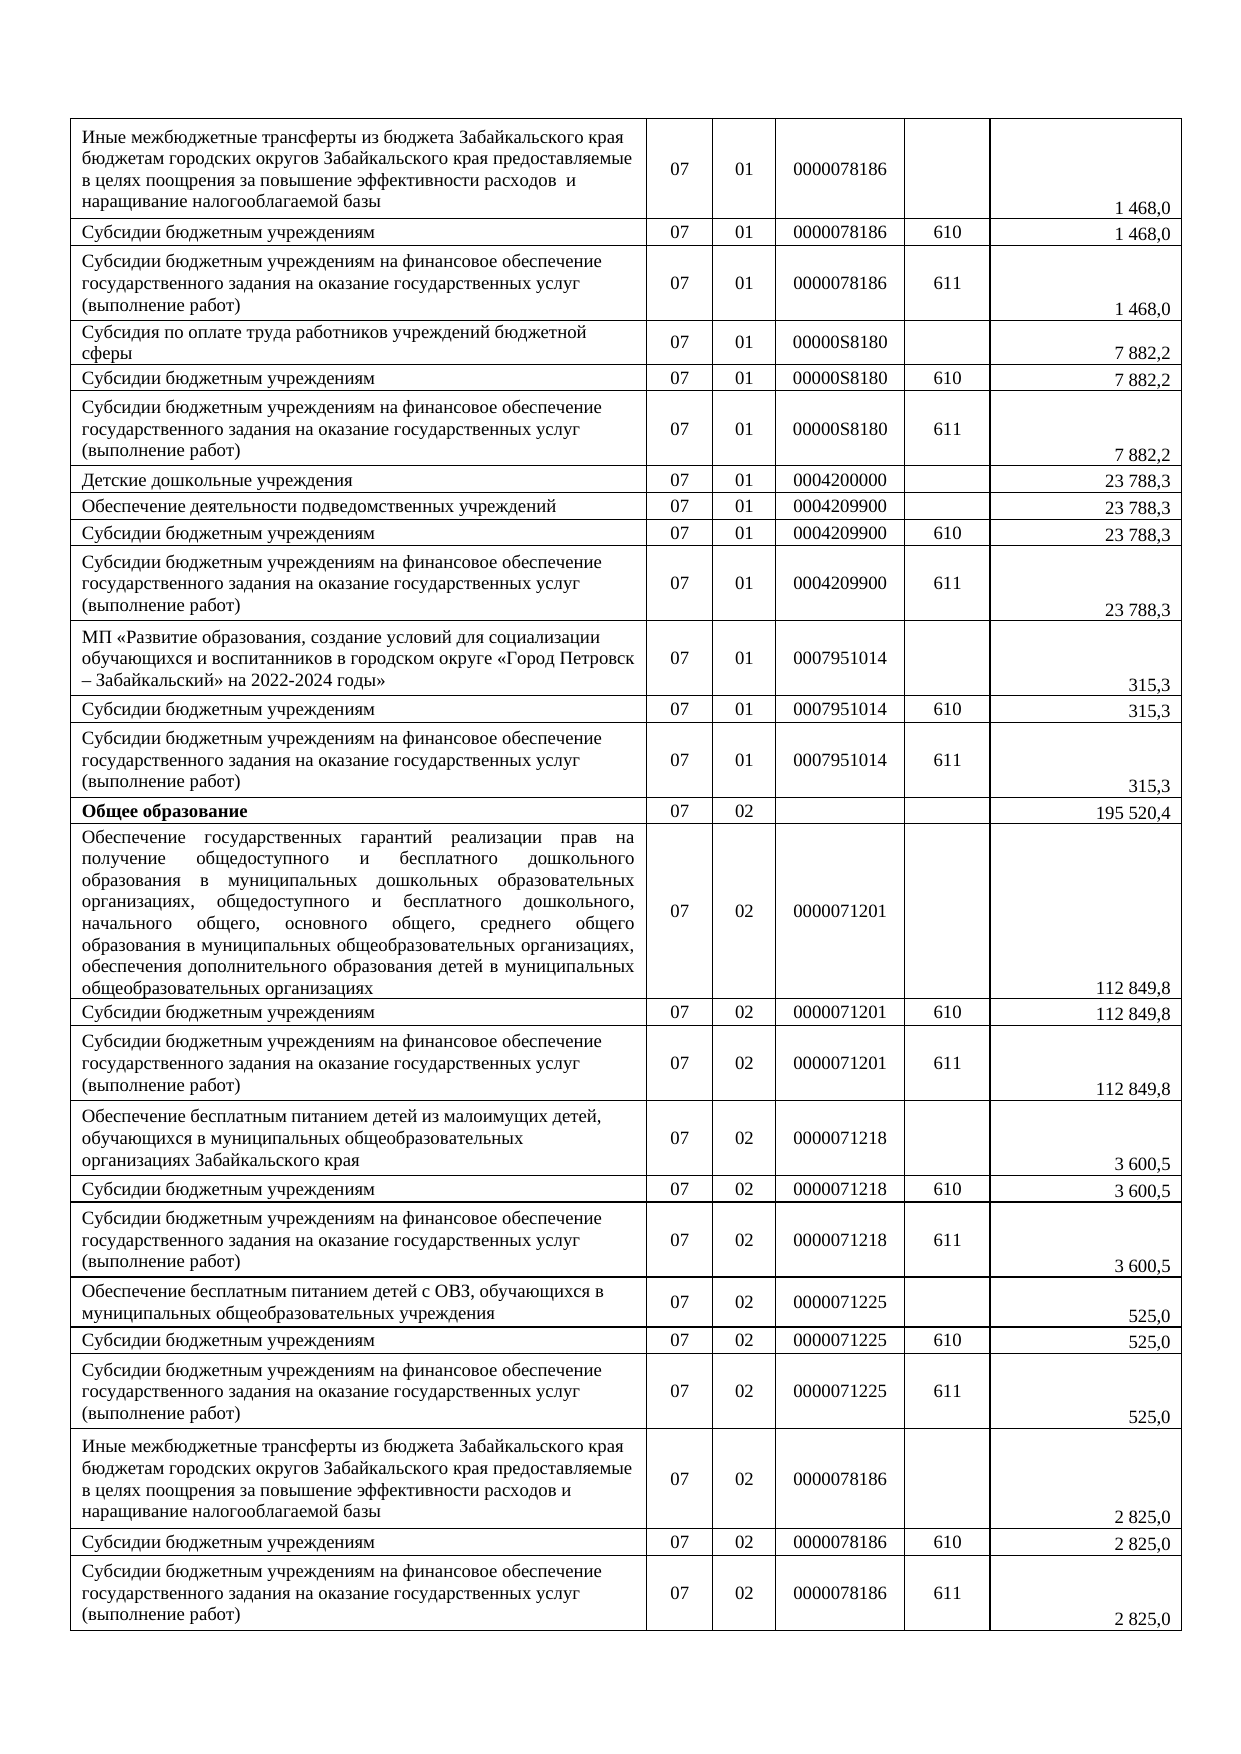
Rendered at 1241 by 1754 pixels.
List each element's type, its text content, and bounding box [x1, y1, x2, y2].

table_cell 0000071201 [776, 999, 904, 1025]
table_cell 23 788,3 [991, 546, 1181, 620]
table_cell 525,0 [991, 1328, 1181, 1353]
table_cell 0007951014 [776, 621, 904, 695]
table_cell 611 [905, 246, 989, 320]
table_cell 07 [647, 391, 712, 465]
table_cell 0000071201 [776, 1026, 904, 1100]
table_cell 0000078186 [776, 1556, 904, 1629]
table_cell [905, 1101, 989, 1175]
table_cell 1 468,0 [991, 246, 1181, 320]
table_cell 07 [647, 466, 712, 492]
table_cell 07 [647, 119, 712, 218]
table_cell 07 [647, 1529, 712, 1554]
table_cell [905, 1278, 989, 1326]
table_cell 315,3 [991, 696, 1181, 722]
table_cell 07 [647, 1328, 712, 1353]
table_cell 3 600,5 [991, 1101, 1181, 1175]
table_cell 0000071218 [776, 1176, 904, 1201]
table_cell 611 [905, 1354, 989, 1428]
table_cell 07 [647, 219, 712, 245]
table_cell 01 [713, 391, 775, 465]
table_cell 0000071218 [776, 1101, 904, 1175]
table_cell [905, 493, 989, 518]
table_cell 0000071225 [776, 1328, 904, 1353]
table_cell 01 [713, 119, 775, 218]
table_cell 315,3 [991, 621, 1181, 695]
table_cell 0004209900 [776, 520, 904, 545]
table_cell 610 [905, 365, 989, 390]
table_cell 610 [905, 1529, 989, 1554]
table_cell [905, 798, 989, 823]
table_cell 0000078186 [776, 119, 904, 218]
table_cell Субсидии бюджетным учреждениям на финансовое обеспечение государственного задания на оказание государственных услуг (выполнение работ) [71, 546, 646, 620]
table_cell 610 [905, 696, 989, 722]
table_cell 02 [713, 1328, 775, 1353]
table_cell 07 [647, 321, 712, 364]
table_cell 02 [713, 999, 775, 1025]
table_cell Субсидии бюджетным учреждениям [71, 520, 646, 545]
table_cell 02 [713, 1176, 775, 1201]
table_cell 07 [647, 1176, 712, 1201]
table_cell 01 [713, 546, 775, 620]
table_cell Детские дошкольные учреждения [71, 466, 646, 492]
table_cell 02 [713, 798, 775, 823]
table_cell 07 [647, 824, 712, 998]
table_cell [905, 466, 989, 492]
table_cell 00000S8180 [776, 365, 904, 390]
table_cell 611 [905, 1026, 989, 1100]
table_cell 02 [713, 1203, 775, 1276]
table_cell 0004209900 [776, 493, 904, 518]
table_cell [905, 1429, 989, 1528]
table_cell 7 882,2 [991, 391, 1181, 465]
table_cell 1 468,0 [991, 119, 1181, 218]
table_cell 07 [647, 621, 712, 695]
table_cell 07 [647, 1354, 712, 1428]
table_cell 0000078186 [776, 1529, 904, 1554]
table_cell 2 825,0 [991, 1429, 1181, 1528]
table_cell 610 [905, 999, 989, 1025]
table_cell 0000078186 [776, 219, 904, 245]
table_cell Субсидии бюджетным учреждениям [71, 999, 646, 1025]
table_cell 01 [713, 246, 775, 320]
table_cell 0000078186 [776, 246, 904, 320]
table_cell 195 520,4 [991, 798, 1181, 823]
table_cell 0007951014 [776, 723, 904, 797]
table_cell [905, 321, 989, 364]
table_cell Субсидии бюджетным учреждениям на финансовое обеспечение государственного задания на оказание государственных услуг (выполнение работ) [71, 723, 646, 797]
table_cell 7 882,2 [991, 321, 1181, 364]
table_cell 01 [713, 365, 775, 390]
table_cell 02 [713, 1278, 775, 1326]
table_cell 611 [905, 546, 989, 620]
table_cell Субсидии бюджетным учреждениям на финансовое обеспечение государственного задания на оказание государственных услуг (выполнение работ) [71, 1026, 646, 1100]
table_cell 610 [905, 1176, 989, 1201]
table_cell 610 [905, 219, 989, 245]
table_cell 3 600,5 [991, 1203, 1181, 1276]
table_cell 07 [647, 546, 712, 620]
table_cell 01 [713, 723, 775, 797]
table_cell 525,0 [991, 1354, 1181, 1428]
table_cell 07 [647, 723, 712, 797]
table_cell 112 849,8 [991, 824, 1181, 998]
table_cell 07 [647, 1556, 712, 1629]
table_cell 01 [713, 219, 775, 245]
table_cell [905, 621, 989, 695]
table_cell 01 [713, 466, 775, 492]
table_cell 02 [713, 1556, 775, 1629]
table_cell 07 [647, 798, 712, 823]
table_cell Субсидии бюджетным учреждениям на финансовое обеспечение государственного задания на оказание государственных услуг (выполнение работ) [71, 246, 646, 320]
table_cell Субсидии бюджетным учреждениям [71, 219, 646, 245]
table_cell МП «Развитие образования, создание условий для социализации обучающихся и воспитанников в городском округе «Город Петровск – Забайкальский» на 2022-2024 годы» [71, 621, 646, 695]
table_cell Субсидии бюджетным учреждениям [71, 1328, 646, 1353]
table_cell 07 [647, 1429, 712, 1528]
table_cell Иные межбюджетные трансферты из бюджета Забайкальского края бюджетам городских округов Забайкальского края предоставляемые в целях поощрения за повышение эффективности расходов и наращивание налогооблагаемой базы [71, 1429, 646, 1528]
table_cell 525,0 [991, 1278, 1181, 1326]
table_cell 611 [905, 723, 989, 797]
table_cell Субсидии бюджетным учреждениям на финансовое обеспечение государственного задания на оказание государственных услуг (выполнение работ) [71, 1556, 646, 1629]
table_cell Иные межбюджетные трансферты из бюджета Забайкальского края бюджетам городских округов Забайкальского края предоставляемые в целях поощрения за повышение эффективности расходов и наращивание налогооблагаемой базы [71, 119, 646, 218]
table_cell 07 [647, 493, 712, 518]
table_cell 00000S8180 [776, 321, 904, 364]
table_cell 611 [905, 1556, 989, 1629]
table_cell 01 [713, 321, 775, 364]
table_cell Обеспечение деятельности подведомственных учреждений [71, 493, 646, 518]
table_cell 0000071201 [776, 824, 904, 998]
table_cell 3 600,5 [991, 1176, 1181, 1201]
table_cell Субсидии бюджетным учреждениям [71, 365, 646, 390]
table_cell 07 [647, 1278, 712, 1326]
table_cell 112 849,8 [991, 1026, 1181, 1100]
table_cell 23 788,3 [991, 520, 1181, 545]
table_cell 07 [647, 246, 712, 320]
table_cell Обеспечение бесплатным питанием детей из малоимущих детей, обучающихся в муниципальных общеобразовательных организациях Забайкальского края [71, 1101, 646, 1175]
table_cell 07 [647, 520, 712, 545]
table_cell Субсидии бюджетным учреждениям на финансовое обеспечение государственного задания на оказание государственных услуг (выполнение работ) [71, 1354, 646, 1428]
table_cell 07 [647, 1026, 712, 1100]
table_cell 01 [713, 520, 775, 545]
table_cell 07 [647, 696, 712, 722]
table_cell 0000071225 [776, 1354, 904, 1428]
table_cell Субсидии бюджетным учреждениям на финансовое обеспечение государственного задания на оказание государственных услуг (выполнение работ) [71, 391, 646, 465]
table_cell Обеспечение государственных гарантий реализации прав на получение общедоступного и бесплатного дошкольного образования в муниципальных дошкольных образовательных организациях, общедоступного и бесплатного дошкольного, начального общего, основного общего, среднего общего образования в муниципальных общеобразовательных организациях, обеспечения дополнительного образования детей в муниципальных общеобразовательных организациях [71, 824, 646, 998]
table_cell Субсидии бюджетным учреждениям [71, 1176, 646, 1201]
table_cell 1 468,0 [991, 219, 1181, 245]
table_cell 112 849,8 [991, 999, 1181, 1025]
table_cell 02 [713, 1354, 775, 1428]
table_cell Субсидии бюджетным учреждениям на финансовое обеспечение государственного задания на оказание государственных услуг (выполнение работ) [71, 1203, 646, 1276]
table_cell 00000S8180 [776, 391, 904, 465]
table_cell [776, 798, 904, 823]
table_cell 315,3 [991, 723, 1181, 797]
table_cell 07 [647, 1101, 712, 1175]
table_cell 0004209900 [776, 546, 904, 620]
table_cell 02 [713, 1429, 775, 1528]
table_cell [905, 824, 989, 998]
table_cell 0000078186 [776, 1429, 904, 1528]
table_cell Общее образование [71, 798, 646, 823]
table_cell 0007951014 [776, 696, 904, 722]
table_cell 2 825,0 [991, 1529, 1181, 1554]
table_cell 01 [713, 621, 775, 695]
table_cell Субсидии бюджетным учреждениям [71, 1529, 646, 1554]
table_cell 0000071218 [776, 1203, 904, 1276]
table_cell 2 825,0 [991, 1556, 1181, 1629]
table_cell 01 [713, 696, 775, 722]
table_cell 23 788,3 [991, 466, 1181, 492]
table_cell [905, 119, 989, 218]
table_cell 02 [713, 1529, 775, 1554]
table_cell 0000071225 [776, 1278, 904, 1326]
table_cell 07 [647, 999, 712, 1025]
table_cell 0004200000 [776, 466, 904, 492]
table_cell 610 [905, 520, 989, 545]
table_cell 07 [647, 1203, 712, 1276]
table_cell 23 788,3 [991, 493, 1181, 518]
table_cell 610 [905, 1328, 989, 1353]
table_cell 02 [713, 1026, 775, 1100]
table_cell 07 [647, 365, 712, 390]
table_cell 611 [905, 391, 989, 465]
table_cell 01 [713, 493, 775, 518]
table_cell Обеспечение бесплатным питанием детей с ОВЗ, обучающихся в муниципальных общеобразовательных учреждения [71, 1278, 646, 1326]
table_cell 02 [713, 1101, 775, 1175]
table_cell 02 [713, 824, 775, 998]
table_cell Субсидия по оплате труда работников учреждений бюджетной сферы [71, 321, 646, 364]
table_cell 611 [905, 1203, 989, 1276]
table_cell 7 882,2 [991, 365, 1181, 390]
table_cell Субсидии бюджетным учреждениям [71, 696, 646, 722]
